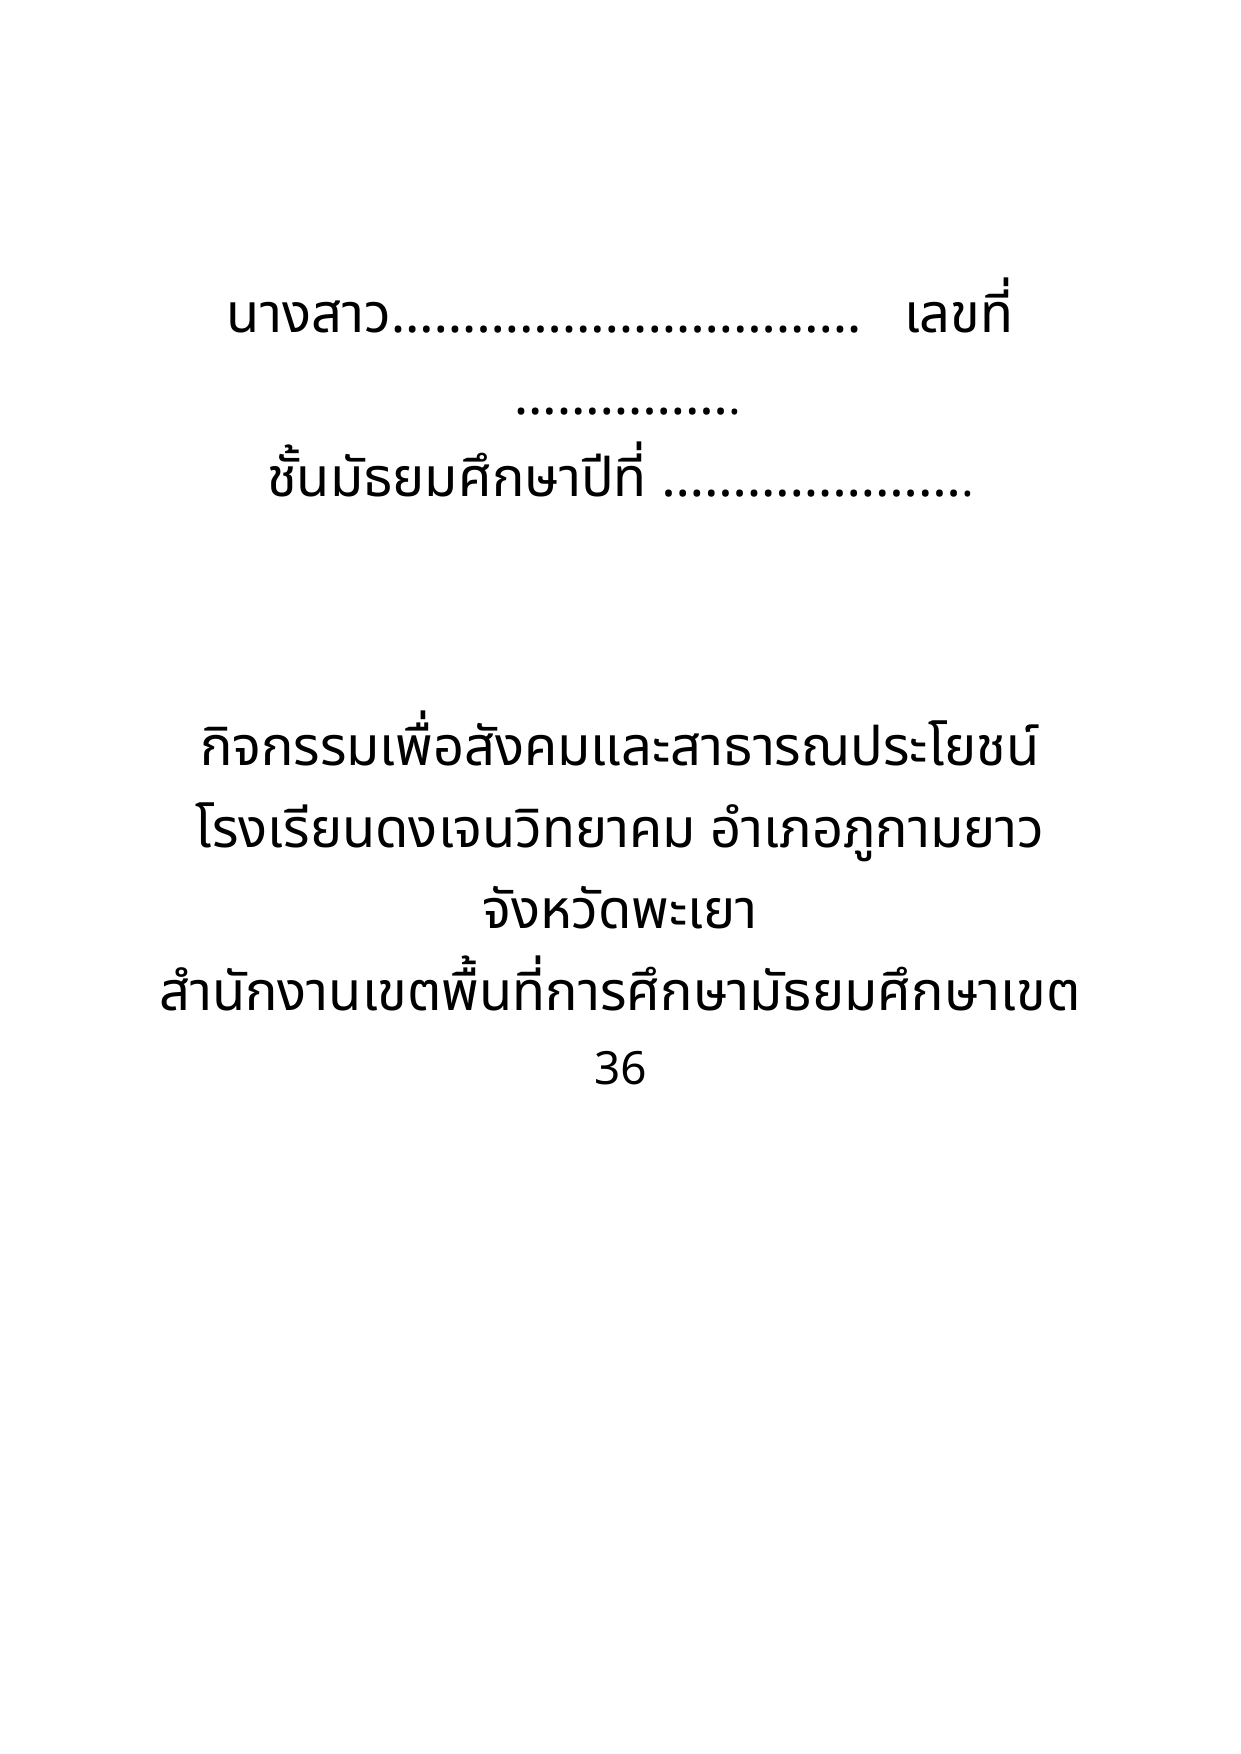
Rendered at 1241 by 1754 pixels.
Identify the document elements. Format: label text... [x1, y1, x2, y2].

text สำนักงานเขตพื้นที่การศึกษามัธยมศึกษาเขต 36 [150, 953, 1090, 1097]
text โรงเรียนดงเจนวิทยาคม อำเภอภูกามยาว จังหวัดพะเยา [150, 789, 1090, 953]
text นางสาว…………………………… เลขที่ ……………. [150, 275, 1090, 438]
text ชั้นมัธยมศึกษาปีที่ …………………. [150, 438, 1090, 520]
text กิจกรรมเพื่อสังคมและสาธารณประโยชน์ [150, 708, 1090, 789]
